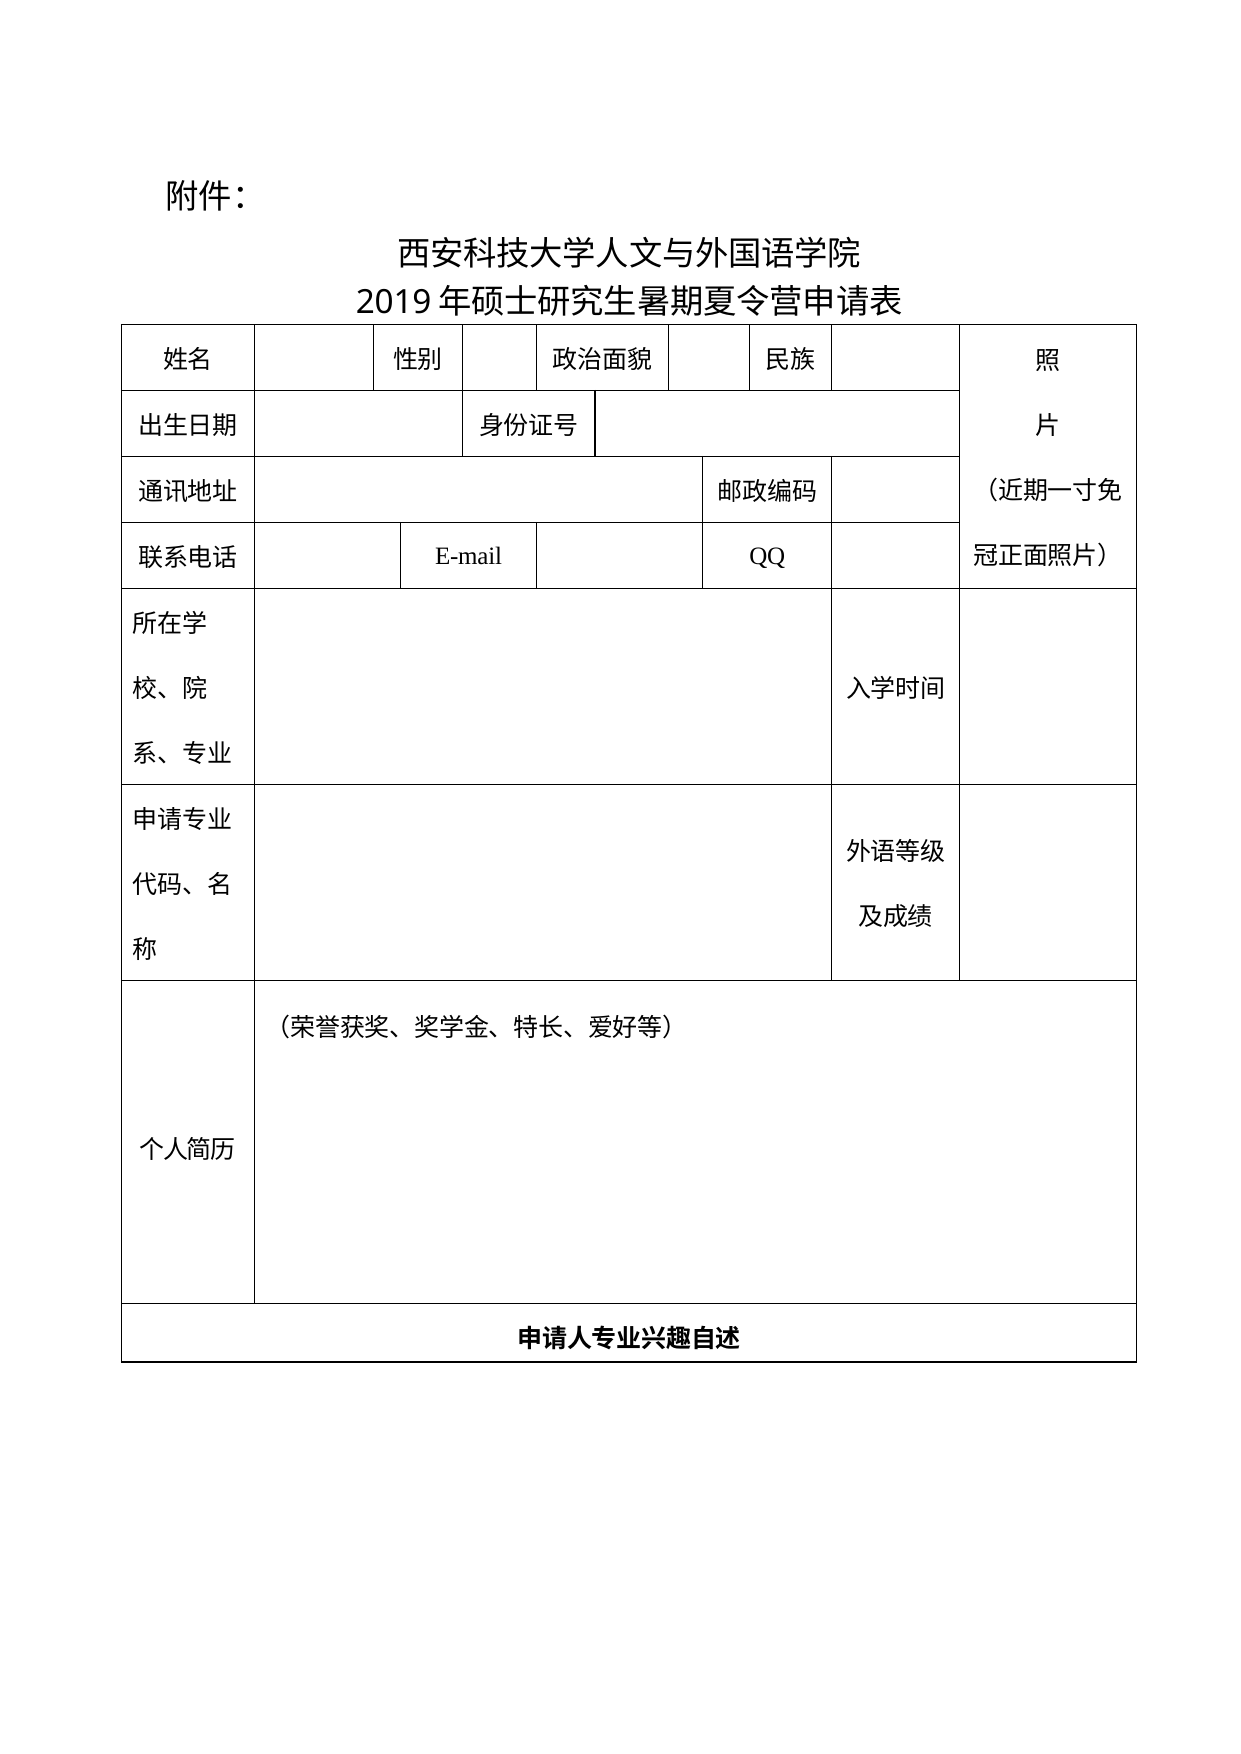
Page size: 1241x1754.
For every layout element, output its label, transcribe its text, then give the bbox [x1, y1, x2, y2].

table_cell [960, 589, 1136, 784]
table_cell 联系电话 [122, 523, 254, 588]
table_cell 通讯地址 [122, 457, 254, 522]
table_cell [832, 457, 959, 522]
table_header [669, 325, 749, 390]
table_cell [255, 523, 400, 588]
table_cell 邮政编码 [703, 457, 831, 522]
table_header 姓名 [122, 325, 254, 390]
table_cell 身份证号 [463, 391, 594, 456]
table_cell [255, 589, 831, 784]
table_cell 个人简历 [122, 981, 254, 1303]
table_cell [596, 391, 959, 456]
table_header [255, 325, 373, 390]
table_cell 入学时间 [832, 589, 959, 784]
table_header [463, 325, 536, 390]
table_cell [255, 785, 831, 980]
table_cell [255, 457, 702, 522]
table_cell E-mail [401, 523, 536, 588]
table_cell QQ [703, 523, 831, 588]
table_header 性别 [374, 325, 462, 390]
table_cell [832, 523, 959, 588]
table_cell [960, 785, 1136, 980]
table_cell （荣誉获奖、奖学金、特长、爱好等） [255, 981, 1136, 1303]
table_cell [255, 391, 462, 456]
table_cell 申请人专业兴趣自述 [122, 1304, 1136, 1361]
text 2019年硕士研究生暑期夏令营申请表 [165, 275, 1092, 324]
table_header [832, 325, 959, 390]
table_cell [537, 523, 702, 588]
table_header 民族 [750, 325, 831, 390]
text 西安科技大学人文与外国语学院 [165, 227, 1092, 275]
table_cell 外语等级及成绩 [832, 785, 959, 980]
table_cell 出生日期 [122, 391, 254, 456]
table_cell 所在学校、院系、专业 [122, 589, 254, 784]
table_cell 申请专业代码、名称 [122, 785, 254, 980]
table_header 照 片 （近期一寸免冠正面照片） [960, 325, 1136, 588]
text 附件： [165, 162, 1092, 227]
table_header 政治面貌 [537, 325, 668, 390]
